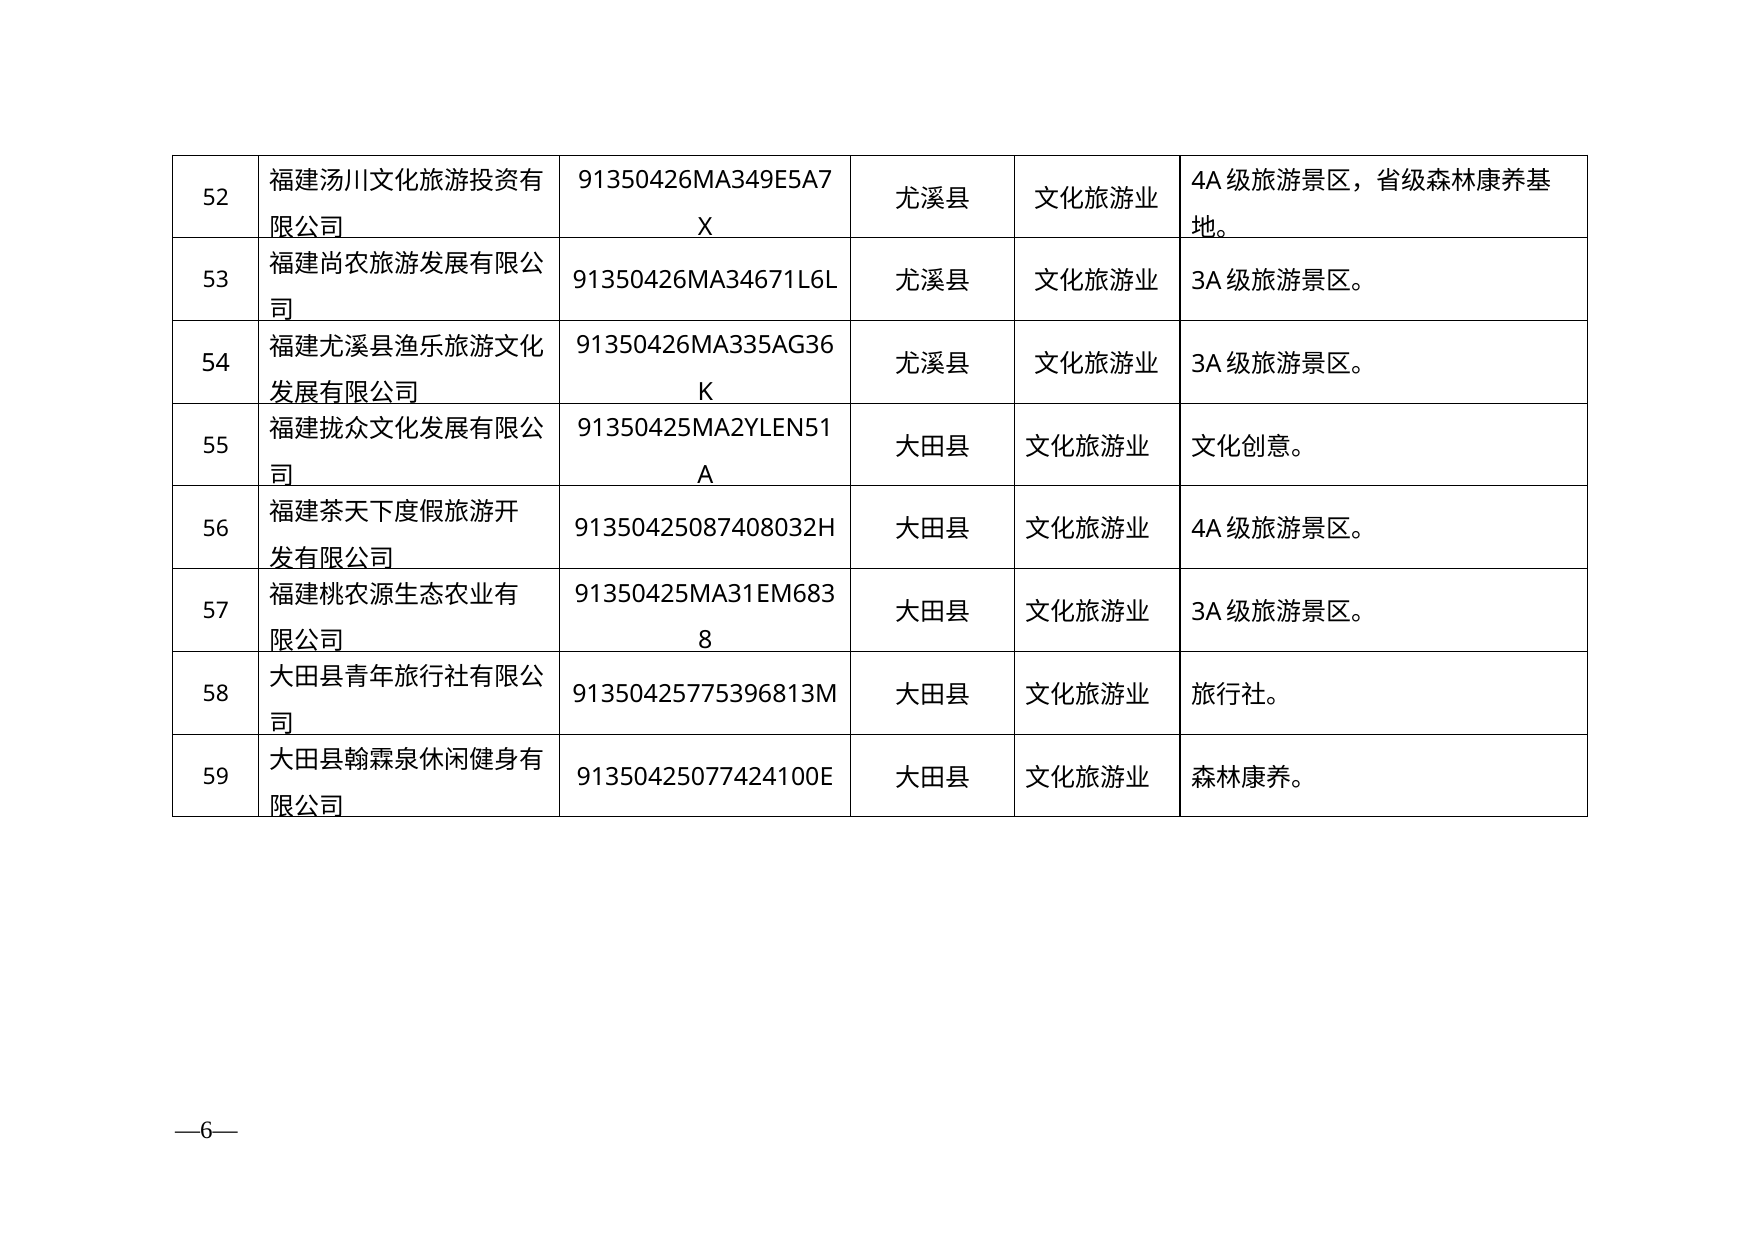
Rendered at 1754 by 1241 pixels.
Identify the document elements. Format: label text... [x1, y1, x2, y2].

table_cell 文化旅游业 [1015, 652, 1179, 733]
table_cell 大田县 [851, 569, 1014, 651]
table_cell 57 [173, 569, 258, 651]
table_cell 尤溪县 [851, 321, 1014, 403]
table_cell 59 [173, 735, 258, 816]
table_cell 91350426MA335AG36K [560, 321, 850, 403]
table_cell 文化旅游业 [1015, 238, 1179, 320]
table_cell 尤溪县 [851, 238, 1014, 320]
table_cell 文化旅游业 [1015, 156, 1179, 237]
table_cell 大田县 [851, 652, 1014, 733]
table_cell 福建拢众文化发展有限公司 [259, 404, 559, 485]
table_cell 4A级旅游景区，省级森林康养基地。 [1181, 156, 1587, 237]
table_cell 91350425077424100E [560, 735, 850, 816]
table_cell 52 [173, 156, 258, 237]
table_cell 旅行社。 [1181, 652, 1587, 733]
table_cell 91350426MA34671L6L [560, 238, 850, 320]
table_cell 53 [173, 238, 258, 320]
table_cell 文化旅游业 [1015, 404, 1179, 485]
table_cell 3A级旅游景区。 [1181, 569, 1587, 651]
table_cell 91350425MA31EM6838 [560, 569, 850, 651]
table_cell 58 [173, 652, 258, 733]
table_cell 福建桃农源生态农业有 限公司 [259, 569, 559, 651]
table_cell 福建茶天下度假旅游开 发有限公司 [259, 486, 559, 568]
table_cell 大田县 [851, 404, 1014, 485]
table_cell 3A级旅游景区。 [1181, 321, 1587, 403]
table_cell 3A级旅游景区。 [1181, 238, 1587, 320]
table_cell 55 [173, 404, 258, 485]
table_cell 尤溪县 [851, 156, 1014, 237]
table_cell 大田县 [851, 486, 1014, 568]
table_cell 文化创意。 [1181, 404, 1587, 485]
table_cell 4A级旅游景区。 [1181, 486, 1587, 568]
table_cell 54 [173, 321, 258, 403]
table_cell 福建尤溪县渔乐旅游文化发展有限公司 [259, 321, 559, 403]
table_cell 91350425775396813M [560, 652, 850, 733]
table_cell 福建汤川文化旅游投资有限公司 [259, 156, 559, 237]
table_cell 91350425MA2YLEN51A [560, 404, 850, 485]
table_cell 91350425087408032H [560, 486, 850, 568]
table_cell 56 [173, 486, 258, 568]
table_cell 大田县 [851, 735, 1014, 816]
table_cell 文化旅游业 [1015, 569, 1179, 651]
table_cell 文化旅游业 [1015, 321, 1179, 403]
table_cell 文化旅游业 [1015, 735, 1179, 816]
table_cell 福建尚农旅游发展有限公司 [259, 238, 559, 320]
table_cell 森林康养。 [1181, 735, 1587, 816]
table_cell 文化旅游业 [1015, 486, 1179, 568]
table_cell 91350426MA349E5A7X [560, 156, 850, 237]
table_cell 大田县青年旅行社有限公司 [259, 652, 559, 733]
